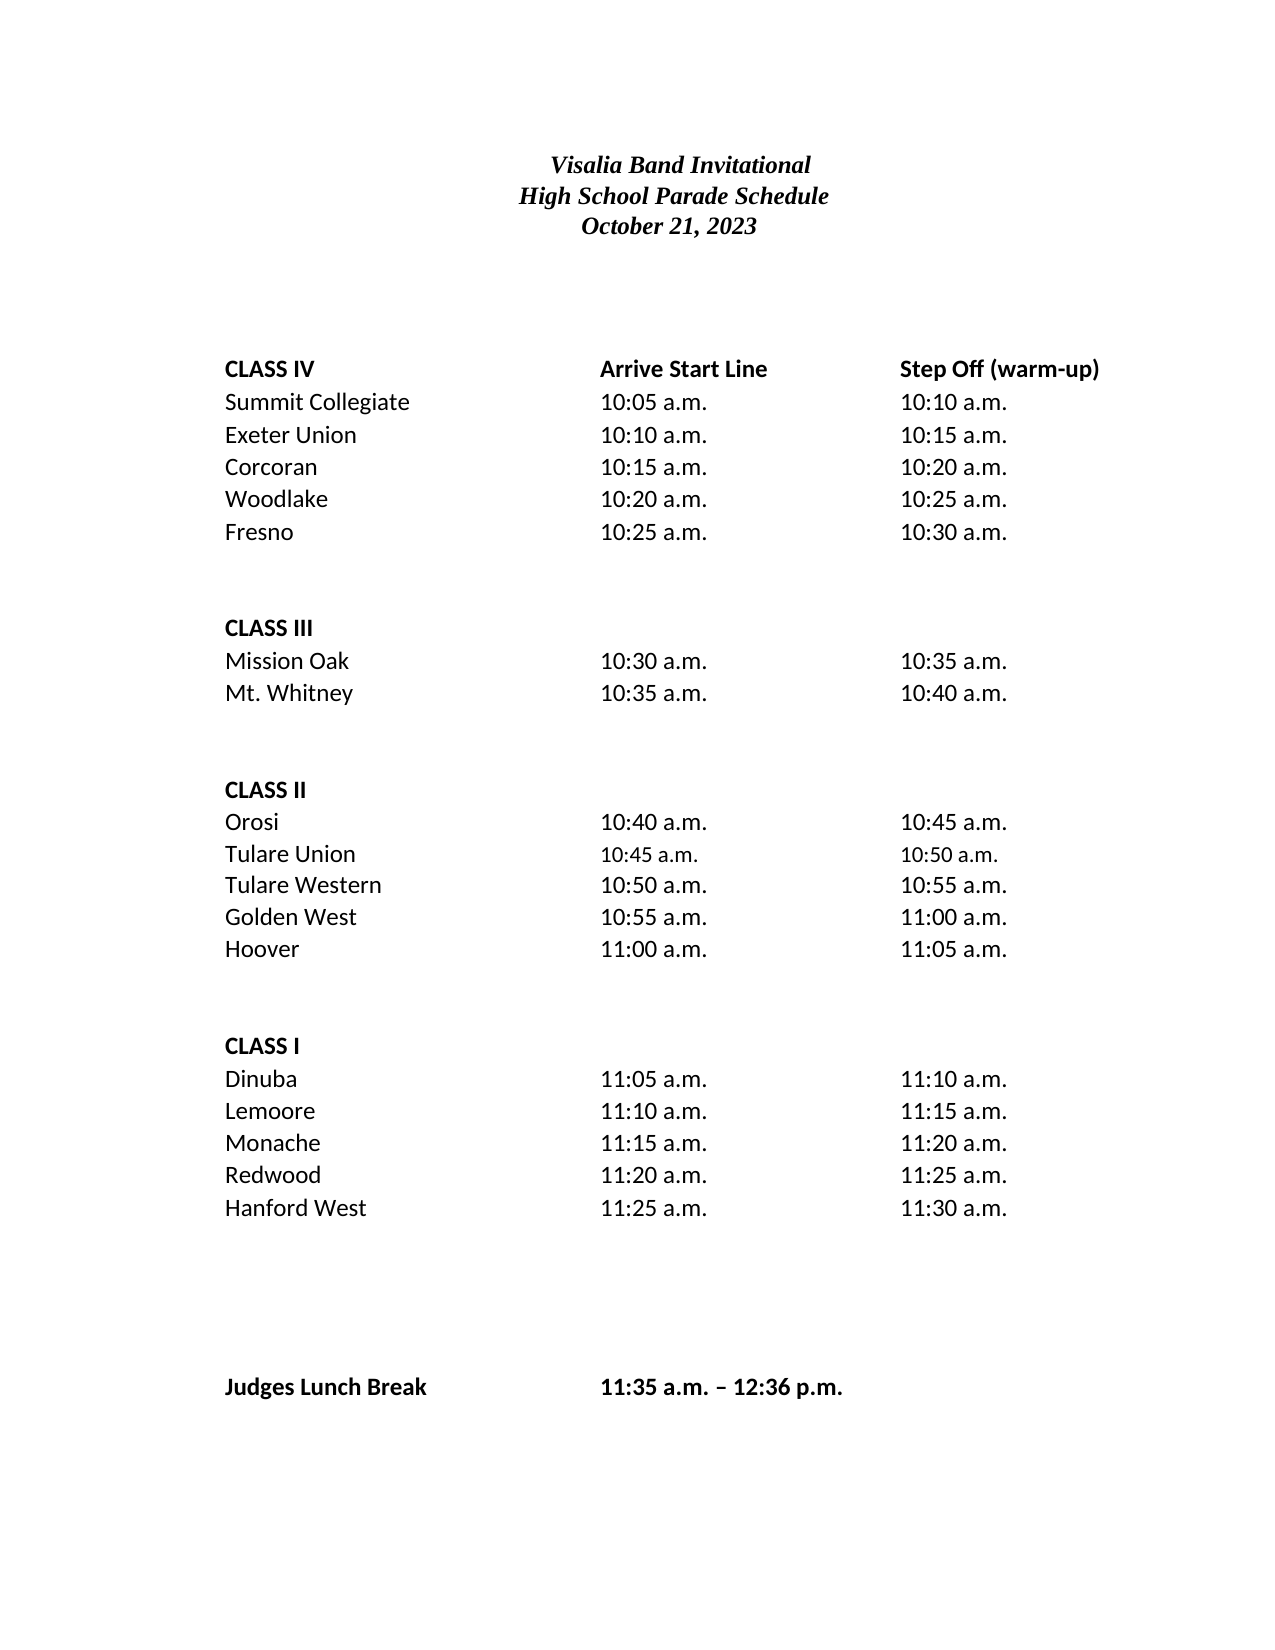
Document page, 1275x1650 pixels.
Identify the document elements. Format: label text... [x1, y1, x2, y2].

list Mt. Whitney 10:35 a.m. 10:40 a.m. [225, 677, 1125, 708]
text CLASS IV Arrive Start Line Step Off (warm-up) [150, 353, 1125, 383]
list Hoover 11:00 a.m. 11:05 a.m. [225, 934, 1125, 964]
text Judges Lunch Break 11:35 a.m. – 12:36 p.m. [150, 1371, 1125, 1401]
list Mission Oak 10:30 a.m. 10:35 a.m. [225, 645, 1125, 675]
text Summit Collegiate 10:05 a.m. 10:10 a.m. [150, 386, 1125, 416]
list Redwood 11:20 a.m. 11:25 a.m. [225, 1160, 1125, 1190]
list Tulare Western 10:50 a.m. 10:55 a.m. [225, 869, 1125, 899]
list Golden West 10:55 a.m. 11:00 a.m. [225, 901, 1125, 932]
list Corcoran 10:15 a.m. 10:20 a.m. [225, 451, 1125, 482]
list October 21, 2023 [225, 211, 1125, 240]
text Visalia Band Invitational [150, 150, 1125, 179]
list Dinuba 11:05 a.m. 11:10 a.m. [225, 1063, 1125, 1093]
list Lemoore 11:10 a.m. 11:15 a.m. [225, 1095, 1125, 1126]
list Woodlake 10:20 a.m. 10:25 a.m. [225, 483, 1125, 514]
list Hanford West 11:25 a.m. 11:30 a.m. [225, 1192, 1125, 1255]
list CLASS I [225, 1031, 1125, 1061]
list Exeter Union 10:10 a.m. 10:15 a.m. [225, 419, 1125, 449]
list Fresno 10:25 a.m. 10:30 a.m. [225, 516, 1125, 546]
list Monache 11:15 a.m. 11:20 a.m. [225, 1127, 1125, 1158]
text Tulare Union 10:45 a.m. 10:50 a.m. [150, 838, 1125, 869]
list CLASS II [225, 774, 1125, 804]
list Orosi 10:40 a.m. 10:45 a.m. [225, 806, 1125, 837]
list High School Parade Schedule [225, 181, 1125, 210]
list CLASS III [225, 612, 1125, 643]
